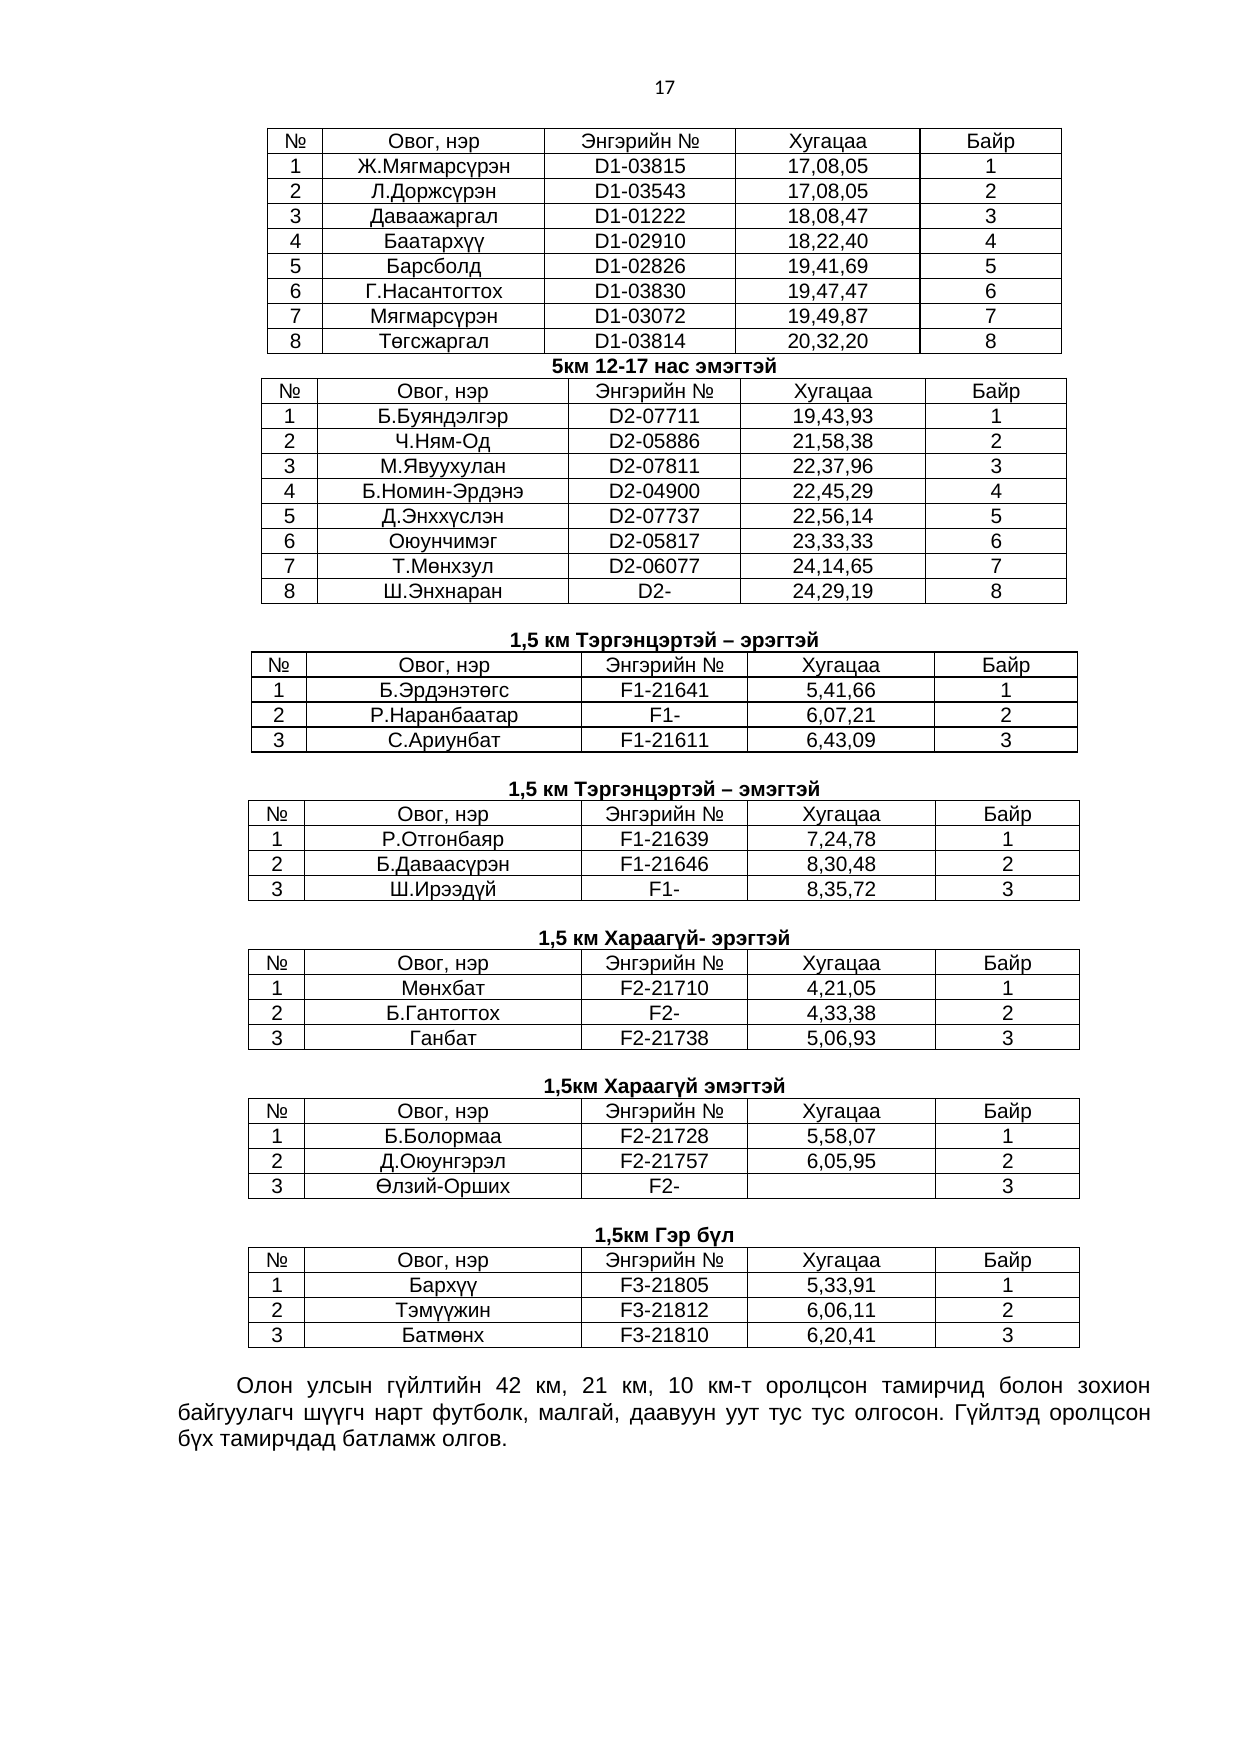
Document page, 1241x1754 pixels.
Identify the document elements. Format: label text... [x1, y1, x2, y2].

table_cell 22,56,14 [741, 504, 925, 527]
table_cell 5 [268, 254, 322, 277]
table_cell D1-03814 [545, 329, 735, 352]
table_cell Г.Насантогтох [323, 279, 544, 302]
table_header Хугацаа [741, 379, 925, 402]
table_cell 2 [268, 179, 322, 202]
table_cell 7 [926, 554, 1066, 577]
table_cell 5,06,93 [748, 1025, 935, 1049]
text 1,5 км Тэргэнцэртэй – эрэгтэй [177, 627, 1152, 651]
text 5км 12-17 нас эмэгтэй [177, 127, 1152, 377]
table_cell 2 [936, 1000, 1079, 1024]
table_header Байр [921, 129, 1061, 152]
table_cell 5 [921, 254, 1061, 277]
table_cell 3 [935, 728, 1077, 751]
table_cell D1-01222 [545, 204, 735, 227]
table_cell F1-21646 [582, 851, 747, 875]
table_cell Р.Отгонбаяр [305, 826, 581, 850]
table_cell 6,43,09 [748, 728, 934, 751]
table_cell 2 [936, 851, 1079, 875]
table_cell 3 [262, 454, 317, 477]
table_header Хугацаа [748, 653, 934, 676]
table_cell F1-21639 [582, 826, 747, 850]
text 1,5 км Хараагүй- эрэгтэй [177, 925, 1152, 949]
table_header Овог, нэр [305, 1099, 581, 1123]
table_header Хугацаа [748, 1248, 935, 1272]
table_header Овог, нэр [318, 379, 568, 402]
table_cell 4 [268, 229, 322, 252]
table_cell Мөнхбат [305, 975, 581, 999]
table_header Байр [936, 801, 1079, 825]
table_cell Б.Номин-Эрдэнэ [318, 479, 568, 502]
table_cell Ш.Энхнаран [318, 579, 568, 602]
table_cell D2-07711 [569, 404, 740, 427]
table_cell 8 [262, 579, 317, 602]
text 1,5 км Тэргэнцэртэй – эмэгтэй [177, 776, 1152, 800]
table_cell 24,14,65 [741, 554, 925, 577]
table_cell 1 [252, 678, 306, 701]
table_cell 5,33,91 [748, 1273, 935, 1297]
table_cell 22,45,29 [741, 479, 925, 502]
table_cell Даваажаргал [323, 204, 544, 227]
table_cell 3 [926, 454, 1066, 477]
table_cell 6 [262, 529, 317, 552]
table_header Байр [936, 1099, 1079, 1123]
table_cell 1 [249, 1124, 304, 1148]
table_cell Д.Оюунгэрэл [305, 1149, 581, 1173]
text 1,5км Хараагүй эмэгтэй [177, 1074, 1152, 1098]
table_cell 18,08,47 [736, 204, 919, 227]
table_cell 7 [921, 304, 1061, 327]
table_cell М.Явуухулан [318, 454, 568, 477]
table_cell 2 [936, 1149, 1079, 1173]
table_cell 18,22,40 [736, 229, 919, 252]
table_cell Өлзий-Орших [305, 1174, 581, 1198]
table_cell 24,29,19 [741, 579, 925, 602]
table_cell Баатархүү [323, 229, 544, 252]
table_cell 1 [926, 404, 1066, 427]
table_cell 17,08,05 [736, 179, 919, 202]
table_cell 6,05,95 [748, 1149, 935, 1173]
table_cell F2- [582, 1000, 747, 1024]
table_cell F1-21611 [582, 728, 747, 751]
table_header Энгэрийн № [582, 653, 747, 676]
table_cell 2 [252, 703, 306, 726]
table_cell Б.Буяндэлгэр [318, 404, 568, 427]
table_cell D2-05886 [569, 429, 740, 452]
table_cell F2-21728 [582, 1124, 747, 1148]
table_cell 3 [936, 876, 1079, 900]
table_cell D2-06077 [569, 554, 740, 577]
table_header Овог, нэр [305, 1248, 581, 1272]
table_header Байр [935, 653, 1077, 676]
table_cell D2-07811 [569, 454, 740, 477]
table_cell Д.Энххүслэн [318, 504, 568, 527]
table_cell F2-21757 [582, 1149, 747, 1173]
table_cell 8 [921, 329, 1061, 352]
table_cell 1 [935, 678, 1077, 701]
table_cell Барсболд [323, 254, 544, 277]
table_cell Б.Даваасүрэн [305, 851, 581, 875]
table_header Хугацаа [748, 801, 935, 825]
table_cell 8,35,72 [748, 876, 935, 900]
table_cell D2-05817 [569, 529, 740, 552]
table_cell D1-03543 [545, 179, 735, 202]
table_cell 7 [268, 304, 322, 327]
table_cell С.Ариунбат [307, 728, 581, 751]
table_cell 2 [921, 179, 1061, 202]
table_cell 1 [249, 826, 304, 850]
table_cell 7 [262, 554, 317, 577]
table_cell 2 [249, 1298, 304, 1322]
table_cell 3 [936, 1174, 1079, 1198]
table_cell 2 [926, 429, 1066, 452]
table_cell F1- [582, 876, 747, 900]
table_cell 19,49,87 [736, 304, 919, 327]
table_header Байр [926, 379, 1066, 402]
table_header № [268, 129, 322, 152]
table_cell 5,58,07 [748, 1124, 935, 1148]
table_cell D1-02910 [545, 229, 735, 252]
table_header Энгэрийн № [582, 1248, 747, 1272]
table_header № [249, 801, 304, 825]
table_header Энгэрийн № [545, 129, 735, 152]
table_cell 3 [249, 1174, 304, 1198]
table_cell 8,30,48 [748, 851, 935, 875]
table_cell Бархүү [305, 1273, 581, 1297]
table_cell 2 [249, 851, 304, 875]
table_header № [249, 1248, 304, 1272]
table_cell D1-03815 [545, 154, 735, 177]
table_cell 6,06,11 [748, 1298, 935, 1322]
table_cell Тэмүүжин [305, 1298, 581, 1322]
table_cell 3 [249, 1323, 304, 1347]
table_cell F2- [582, 1174, 747, 1198]
table_cell Оюунчимэг [318, 529, 568, 552]
table_cell 19,43,93 [741, 404, 925, 427]
table_cell 3 [921, 204, 1061, 227]
table_cell 6 [926, 529, 1066, 552]
table_cell 4 [262, 479, 317, 502]
table_cell 8 [926, 579, 1066, 602]
table_cell 3 [249, 1025, 304, 1049]
table_cell 3 [249, 876, 304, 900]
table_cell 4 [921, 229, 1061, 252]
table_cell 8 [268, 329, 322, 352]
table_header Энгэрийн № [582, 801, 747, 825]
table_cell 17,08,05 [736, 154, 919, 177]
table_header № [262, 379, 317, 402]
table_cell 1 [936, 1124, 1079, 1148]
table_header Овог, нэр [307, 653, 581, 676]
table_header № [249, 1099, 304, 1123]
table_cell Мягмарсүрэн [323, 304, 544, 327]
table_cell 23,33,33 [741, 529, 925, 552]
table_cell 5 [926, 504, 1066, 527]
table_cell [748, 1174, 935, 1198]
table_cell 2 [249, 1149, 304, 1173]
table_cell 3 [268, 204, 322, 227]
table_header Энгэрийн № [582, 1099, 747, 1123]
table_cell Р.Наранбаатар [307, 703, 581, 726]
table_cell 21,58,38 [741, 429, 925, 452]
table_header Байр [936, 1248, 1079, 1272]
table_cell F2-21710 [582, 975, 747, 999]
table_cell F1- [582, 703, 747, 726]
table_header Овог, нэр [323, 129, 544, 152]
table_header Энгэрийн № [582, 950, 747, 974]
table_cell F3-21810 [582, 1323, 747, 1347]
table_cell 1 [936, 975, 1079, 999]
table_cell 1 [936, 826, 1079, 850]
table_cell Төгсжаргал [323, 329, 544, 352]
table_header Хугацаа [748, 950, 935, 974]
table_cell Батмөнх [305, 1323, 581, 1347]
table_cell 3 [252, 728, 306, 751]
table_cell F3-21805 [582, 1273, 747, 1297]
table_cell 19,47,47 [736, 279, 919, 302]
table_cell 4,21,05 [748, 975, 935, 999]
table_cell 2 [935, 703, 1077, 726]
table_cell D1-03830 [545, 279, 735, 302]
table_cell 5 [262, 504, 317, 527]
table_header Хугацаа [736, 129, 919, 152]
table_cell 20,32,20 [736, 329, 919, 352]
table_cell 22,37,96 [741, 454, 925, 477]
table_cell D2-04900 [569, 479, 740, 502]
table_header Хугацаа [748, 1099, 935, 1123]
table_cell Т.Мөнхзул [318, 554, 568, 577]
table_cell 6,20,41 [748, 1323, 935, 1347]
table_header № [249, 950, 304, 974]
table_cell 19,41,69 [736, 254, 919, 277]
table_cell F3-21812 [582, 1298, 747, 1322]
table_cell Б.Эрдэнэтөгс [307, 678, 581, 701]
table_cell 2 [936, 1298, 1079, 1322]
table_cell 4,33,38 [748, 1000, 935, 1024]
table_cell 6,07,21 [748, 703, 934, 726]
table_cell F2-21738 [582, 1025, 747, 1049]
table_cell 1 [268, 154, 322, 177]
table_cell D2- [569, 579, 740, 602]
table_cell 6 [268, 279, 322, 302]
table_cell 1 [249, 1273, 304, 1297]
table_header Байр [936, 950, 1079, 974]
table_cell 1 [262, 404, 317, 427]
text 1,5км Гэр бүл [177, 1223, 1152, 1247]
table_cell Ш.Ирээдүй [305, 876, 581, 900]
table_cell 4 [926, 479, 1066, 502]
table_cell Ганбат [305, 1025, 581, 1049]
table_cell Б.Болормаа [305, 1124, 581, 1148]
table_cell D1-03072 [545, 304, 735, 327]
table_cell 7,24,78 [748, 826, 935, 850]
table_cell Ч.Ням-Од [318, 429, 568, 452]
table_cell Ж.Мягмарсүрэн [323, 154, 544, 177]
table_cell 5,41,66 [748, 678, 934, 701]
table_cell Л.Доржсүрэн [323, 179, 544, 202]
table_cell 2 [262, 429, 317, 452]
table_header Энгэрийн № [569, 379, 740, 402]
table_cell 2 [249, 1000, 304, 1024]
table_cell D2-07737 [569, 504, 740, 527]
table_cell 1 [936, 1273, 1079, 1297]
table_header Овог, нэр [305, 950, 581, 974]
table_header № [252, 653, 306, 676]
table_cell F1-21641 [582, 678, 747, 701]
table_cell 6 [921, 279, 1061, 302]
table_cell 3 [936, 1025, 1079, 1049]
table_cell 1 [921, 154, 1061, 177]
table_cell 1 [249, 975, 304, 999]
table_cell D1-02826 [545, 254, 735, 277]
table_cell 3 [936, 1323, 1079, 1347]
text Олон улсын гүйлтийн 42 км, 21 км, 10 км-т оролцсон тамирчид болон зохион байгуулагч шүүгч нарт футболк, малгай, даавуун уут тус тус олгосон. Гүйлтэд оролцсон бүх тамирчдад батламж олгов. [177, 1372, 1152, 1451]
table_cell Б.Гантогтох [305, 1000, 581, 1024]
table_header Овог, нэр [305, 801, 581, 825]
